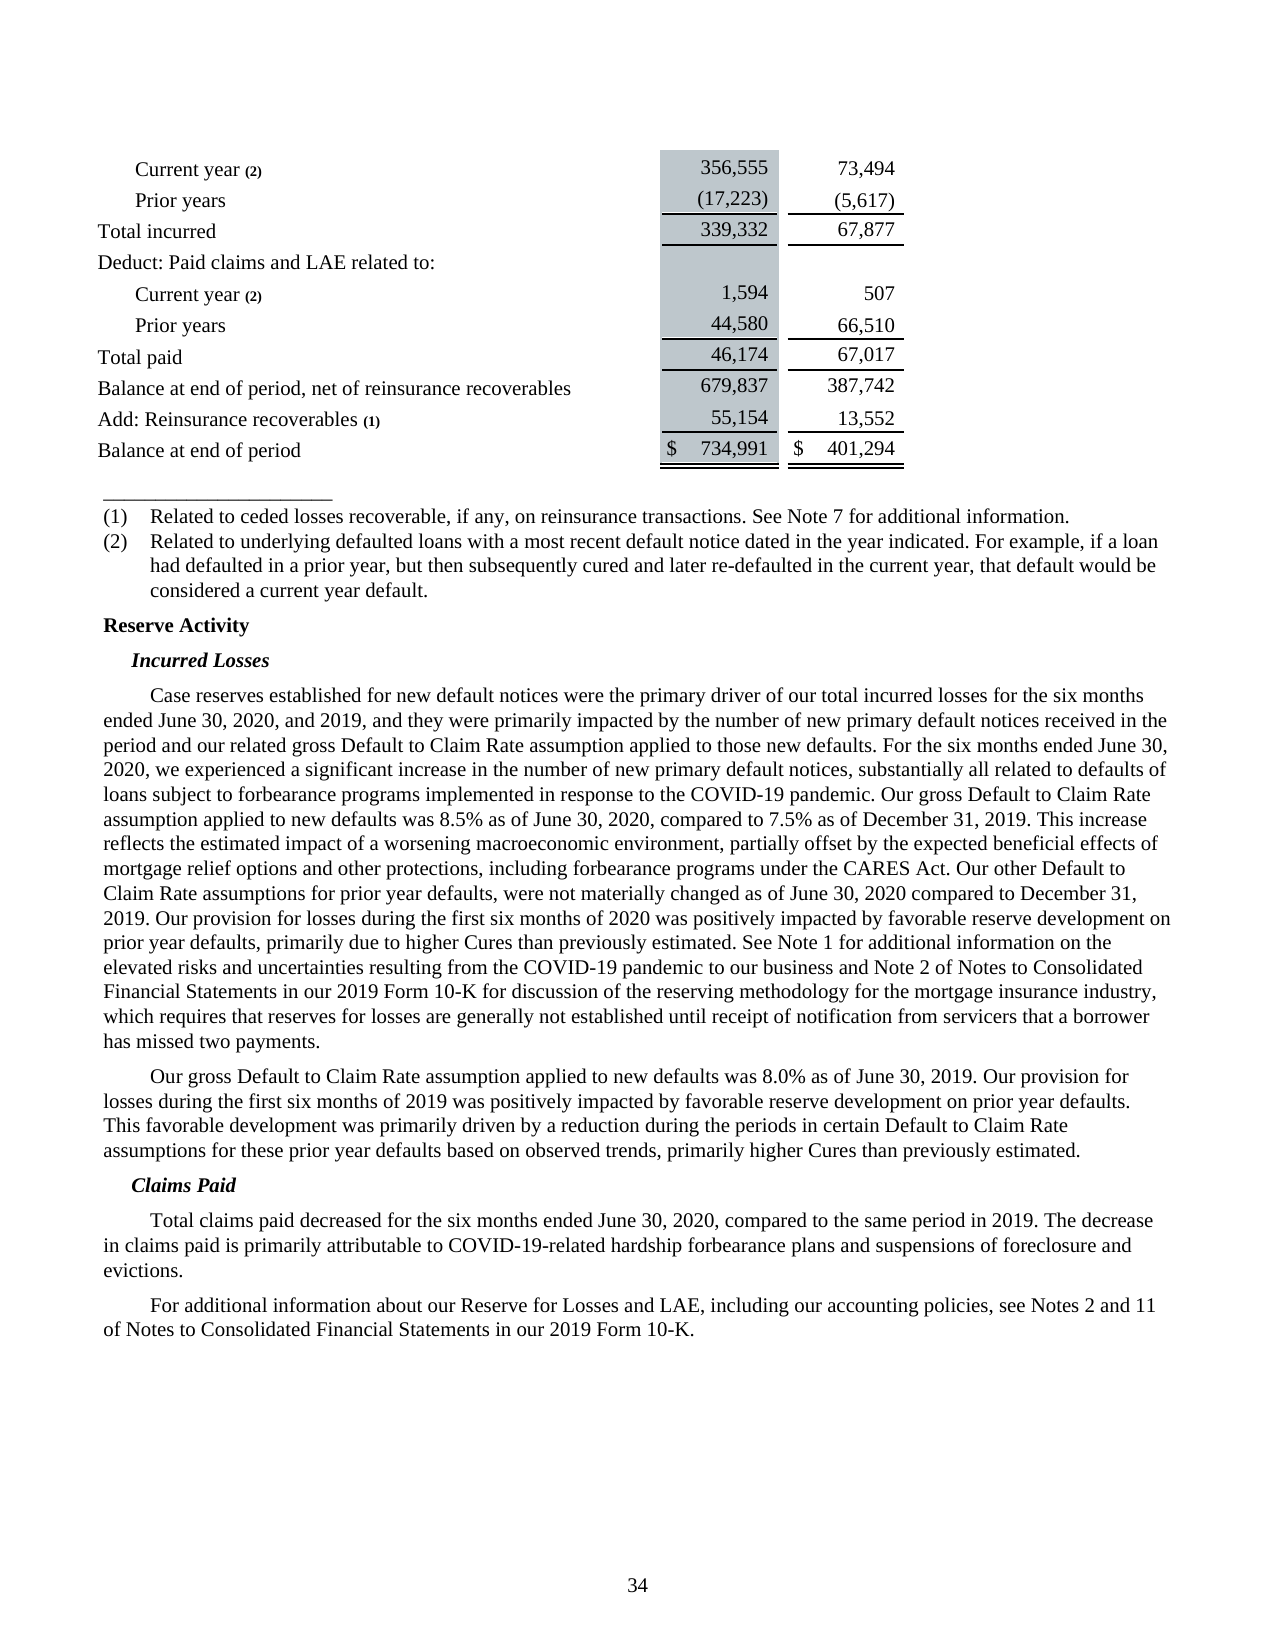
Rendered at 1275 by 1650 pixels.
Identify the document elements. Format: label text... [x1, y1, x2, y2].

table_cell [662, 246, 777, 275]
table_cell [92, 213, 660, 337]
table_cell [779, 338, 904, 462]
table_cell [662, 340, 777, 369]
text Case reserves established for new default notices were the primary driver of our total incurred losses for the six months ended June 30, 2020, and 2019, and they were primarily impacted by the number of new primary default notices received in the period and our related gross Default to Claim Rate assumption applied to those new defaults. For the six months ended June 30, 2020, we experienced a significant increase in the number of new primary default notices, substantially all related to defaults of loans subject to forbearance programs implemented in response to the COVID-19 pandemic. Our gross Default to Claim Rate assumption applied to new defaults was 8.5% as of June 30, 2020, compared to 7.5% as of December 31, 2019. This increase reflects the estimated impact of a worsening macroeconomic environment, partially offset by the expected beneficial effects of mortgage relief options and other protections, including forbearance programs under the CARES Act. Our other Default to Claim Rate assumptions for prior year defaults, were not materially changed as of June 30, 2020 compared to December 31, 2019. Our provision for losses during the first six months of 2020 was positively impacted by favorable reserve development on prior year defaults, primarily due to higher Cures than previously estimated. See Note 1 for additional information on the elevated risks and uncertainties resulting from the COVID-19 pandemic to our business and Note 2 of Notes to Consolidated Financial Statements in our 2019 Form 10-K for discussion of the reserving methodology for the mortgage insurance industry, which requires that reserves for losses are generally not established until receipt of notification from servicers that a borrower has missed two payments. [103, 683, 1172, 1053]
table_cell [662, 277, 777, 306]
text ______________________ [103, 479, 1172, 503]
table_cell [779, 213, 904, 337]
text Total claims paid decreased for the six months ended June 30, 2020, compared to the same period in 2019. The decrease in claims paid is primarily attributable to COVID-19-related hardship forbearance plans and suspensions of foreclosure and evictions. [103, 1208, 1172, 1282]
list Related to underlying defaulted loans with a most recent default notice dated in the year indicated. For example, if a loan had defaulted in a prior year, but then subsequently cured and later re-defaulted in the current year, that default would be considered a current year default. [103, 528, 1172, 602]
text Incurred Losses [131, 648, 1172, 672]
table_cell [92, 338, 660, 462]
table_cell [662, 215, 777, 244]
list Related to ceded losses recoverable, if any, on reinsurance transactions. See Note 7 for additional information. [103, 504, 1172, 528]
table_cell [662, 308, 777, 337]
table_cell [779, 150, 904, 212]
text For additional information about our Reserve for Losses and LAE, including our accounting policies, see Notes 2 and 11 of Notes to Consolidated Financial Statements in our 2019 Form 10-K. [103, 1293, 1172, 1341]
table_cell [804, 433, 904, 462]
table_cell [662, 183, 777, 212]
text Our gross Default to Claim Rate assumption applied to new defaults was 8.0% as of June 30, 2019. Our provision for losses during the first six months of 2019 was positively impacted by favorable reserve development on prior year defaults. This favorable development was primarily driven by a reduction during the periods in certain Default to Claim Rate assumptions for these prior year defaults based on observed trends, primarily higher Cures than previously estimated. [103, 1064, 1172, 1162]
text Reserve Activity [103, 613, 1172, 637]
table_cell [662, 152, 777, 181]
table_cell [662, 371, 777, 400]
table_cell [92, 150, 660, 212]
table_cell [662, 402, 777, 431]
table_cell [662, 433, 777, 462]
text Claims Paid [131, 1173, 1172, 1197]
